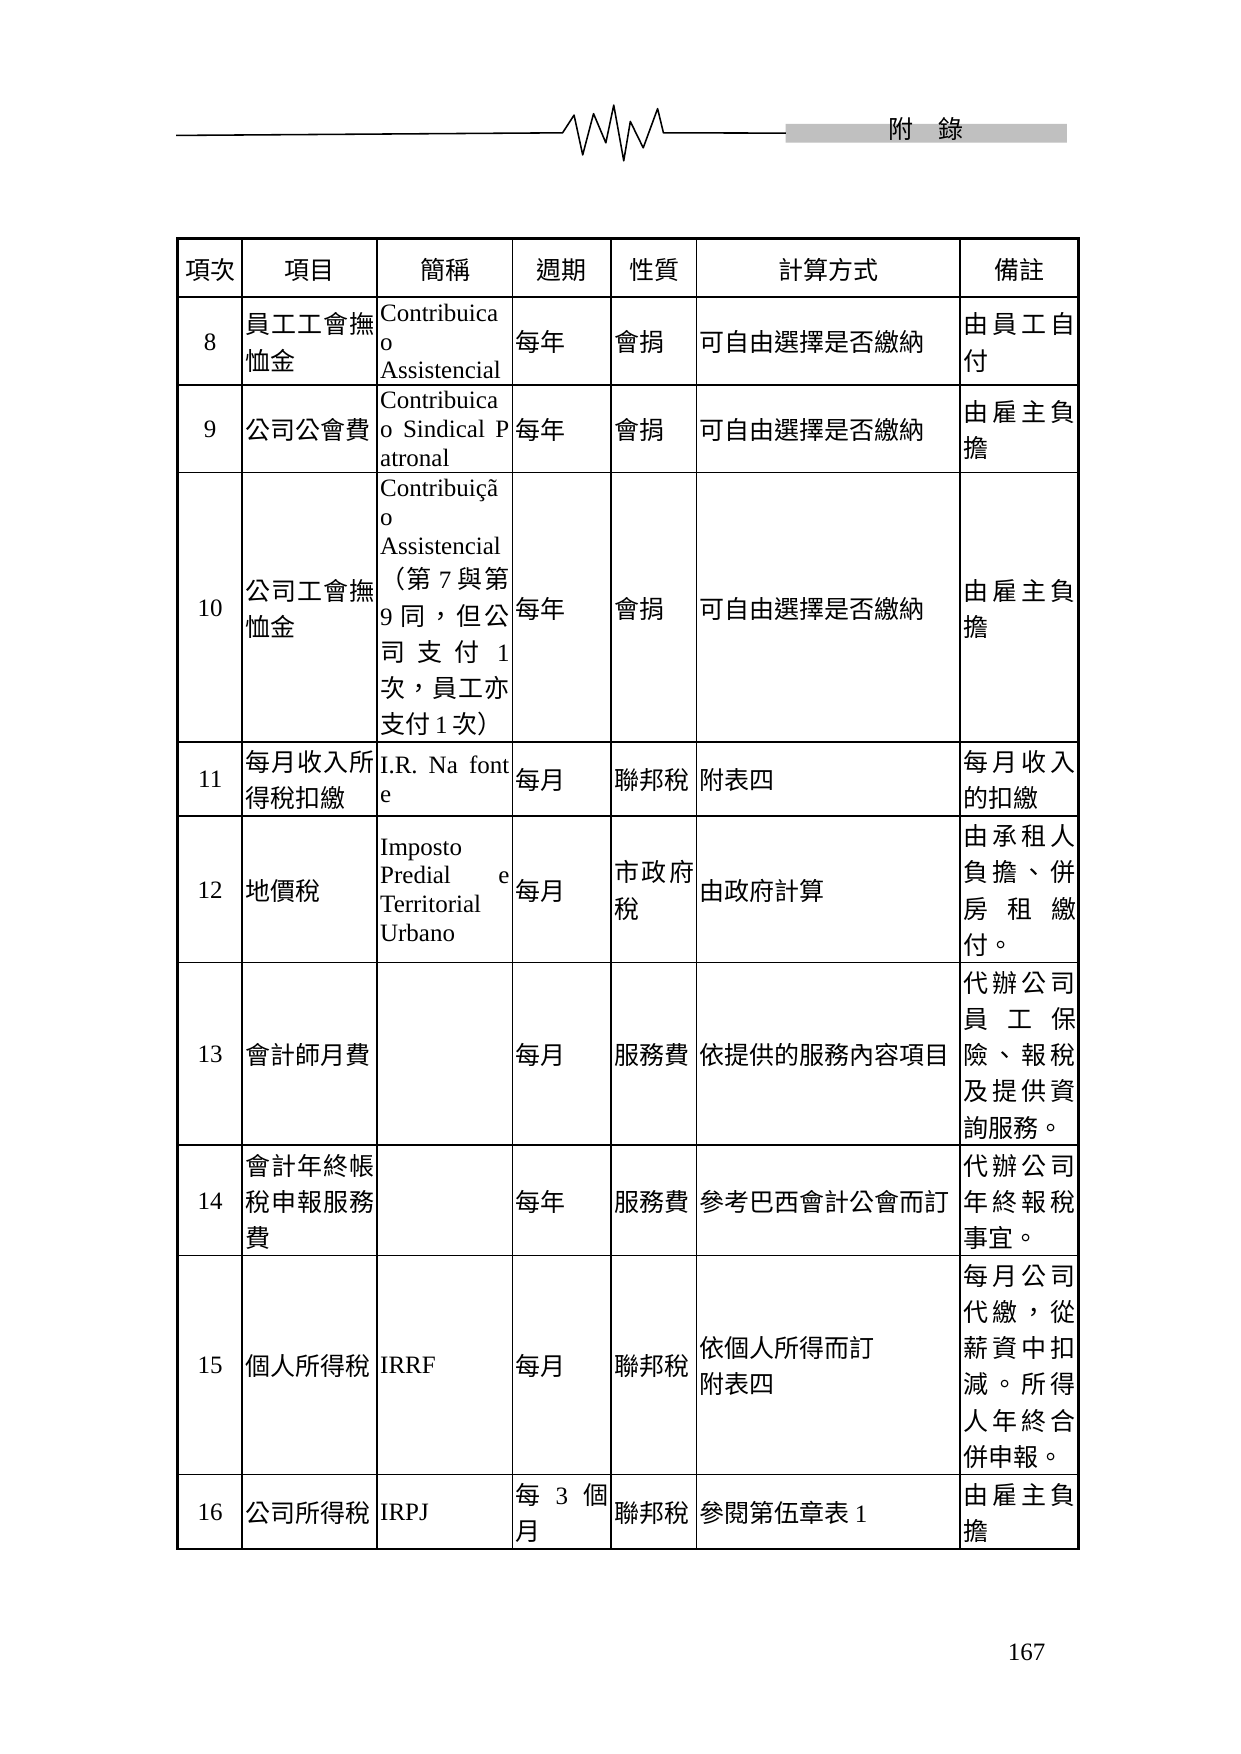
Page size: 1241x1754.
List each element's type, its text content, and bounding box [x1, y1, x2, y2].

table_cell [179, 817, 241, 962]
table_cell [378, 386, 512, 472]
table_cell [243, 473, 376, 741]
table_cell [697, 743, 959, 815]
table_header 計算方式 [697, 240, 959, 296]
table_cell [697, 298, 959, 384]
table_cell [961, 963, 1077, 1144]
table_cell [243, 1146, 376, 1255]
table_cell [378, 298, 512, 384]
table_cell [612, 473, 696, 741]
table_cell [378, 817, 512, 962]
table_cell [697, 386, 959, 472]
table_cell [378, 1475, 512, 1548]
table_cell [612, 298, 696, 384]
table_header 性質 [612, 240, 696, 296]
table_header 週期 [513, 240, 610, 296]
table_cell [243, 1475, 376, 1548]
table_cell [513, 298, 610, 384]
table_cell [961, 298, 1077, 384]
table_header 項次 [179, 240, 241, 296]
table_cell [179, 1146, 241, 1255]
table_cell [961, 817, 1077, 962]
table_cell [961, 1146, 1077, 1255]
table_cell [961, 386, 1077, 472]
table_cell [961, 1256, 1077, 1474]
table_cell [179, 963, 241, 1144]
table_header 項目 [243, 240, 376, 296]
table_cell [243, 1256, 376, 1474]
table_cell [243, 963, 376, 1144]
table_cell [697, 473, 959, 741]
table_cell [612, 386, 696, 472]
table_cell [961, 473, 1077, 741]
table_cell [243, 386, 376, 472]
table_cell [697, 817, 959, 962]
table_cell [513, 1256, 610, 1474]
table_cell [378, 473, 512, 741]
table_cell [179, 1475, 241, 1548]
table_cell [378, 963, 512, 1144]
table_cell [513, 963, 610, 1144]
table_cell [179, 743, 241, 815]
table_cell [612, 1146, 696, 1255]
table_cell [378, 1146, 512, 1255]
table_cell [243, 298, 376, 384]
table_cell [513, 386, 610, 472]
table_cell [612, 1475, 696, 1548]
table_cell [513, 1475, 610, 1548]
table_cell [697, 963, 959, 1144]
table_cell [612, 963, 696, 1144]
table_header 備註 [961, 240, 1077, 296]
table_header 簡稱 [378, 240, 512, 296]
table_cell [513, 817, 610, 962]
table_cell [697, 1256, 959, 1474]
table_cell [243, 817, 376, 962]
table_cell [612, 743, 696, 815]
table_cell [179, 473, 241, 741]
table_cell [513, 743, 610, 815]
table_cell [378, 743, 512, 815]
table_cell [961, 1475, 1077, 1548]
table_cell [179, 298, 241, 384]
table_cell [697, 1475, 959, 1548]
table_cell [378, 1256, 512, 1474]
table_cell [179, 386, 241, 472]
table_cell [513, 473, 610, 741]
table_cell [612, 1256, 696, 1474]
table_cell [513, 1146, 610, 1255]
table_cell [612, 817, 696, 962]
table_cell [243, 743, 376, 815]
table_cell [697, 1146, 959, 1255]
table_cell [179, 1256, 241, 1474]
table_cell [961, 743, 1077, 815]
